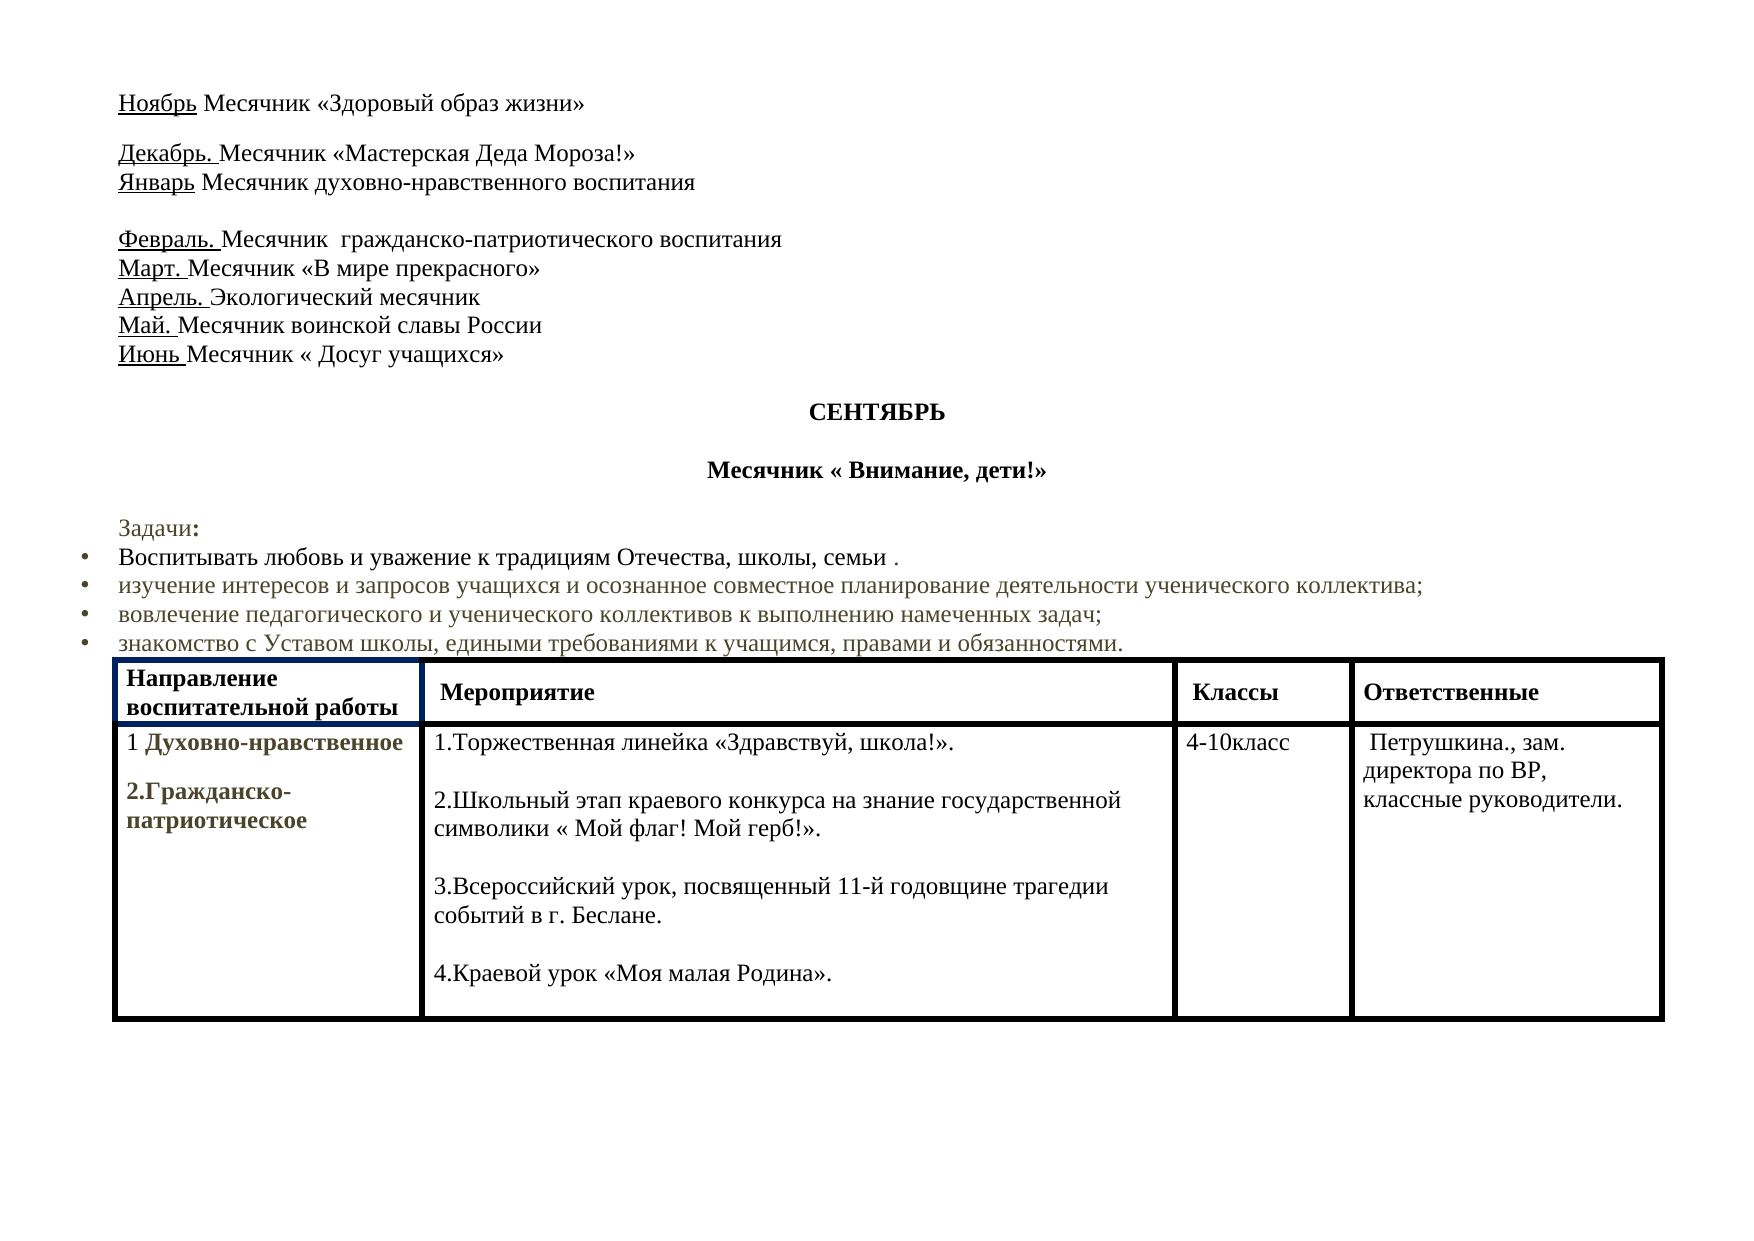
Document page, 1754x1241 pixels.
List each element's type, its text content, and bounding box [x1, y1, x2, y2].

list изучение интересов и запросов учащихся и осознанное совместное планирование деятельности ученического коллектива; [81, 571, 1636, 599]
text Месячник « Внимание, дети!» [118, 455, 1636, 484]
list знакомство с Уставом школы, едиными требованиями к учащимся, правами и обязанностями. [81, 628, 1636, 657]
text Июнь Месячник « Досуг учащихся» [118, 339, 1654, 368]
text Апрель. Экологический месячник [103, 282, 1654, 311]
text Февраль. Месячник гражданско-патриотического воспитания [103, 224, 1654, 253]
list Воспитывать любовь и уважение к традициям Отечества, школы, семьи . [81, 542, 1636, 571]
table_header Мероприятие [425, 663, 1172, 721]
text Задачи: [118, 513, 1636, 542]
text СЕНТЯБРЬ [118, 397, 1636, 426]
table_cell 4-10класс [1178, 727, 1349, 1016]
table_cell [425, 727, 1172, 1016]
text Март. Месячник «В мире прекрасного» [103, 253, 1654, 282]
text Январь Месячник духовно-нравственного воспитания [103, 167, 1654, 196]
text Ноябрь Месячник «Здоровый образ жизни» [118, 88, 1654, 117]
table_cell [118, 727, 419, 1016]
list вовлечение педагогического и ученического коллективов к выполнению намеченных задач; [81, 599, 1636, 628]
text Май. Месячник воинской славы России [103, 311, 1654, 339]
table_header Классы [1178, 663, 1349, 721]
table_header Направление воспитательной работы [118, 663, 419, 721]
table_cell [1355, 727, 1659, 1016]
text Декабрь. Месячник «Мастерская Деда Мороза!» [103, 138, 1654, 167]
table_header Ответственные [1355, 663, 1659, 721]
